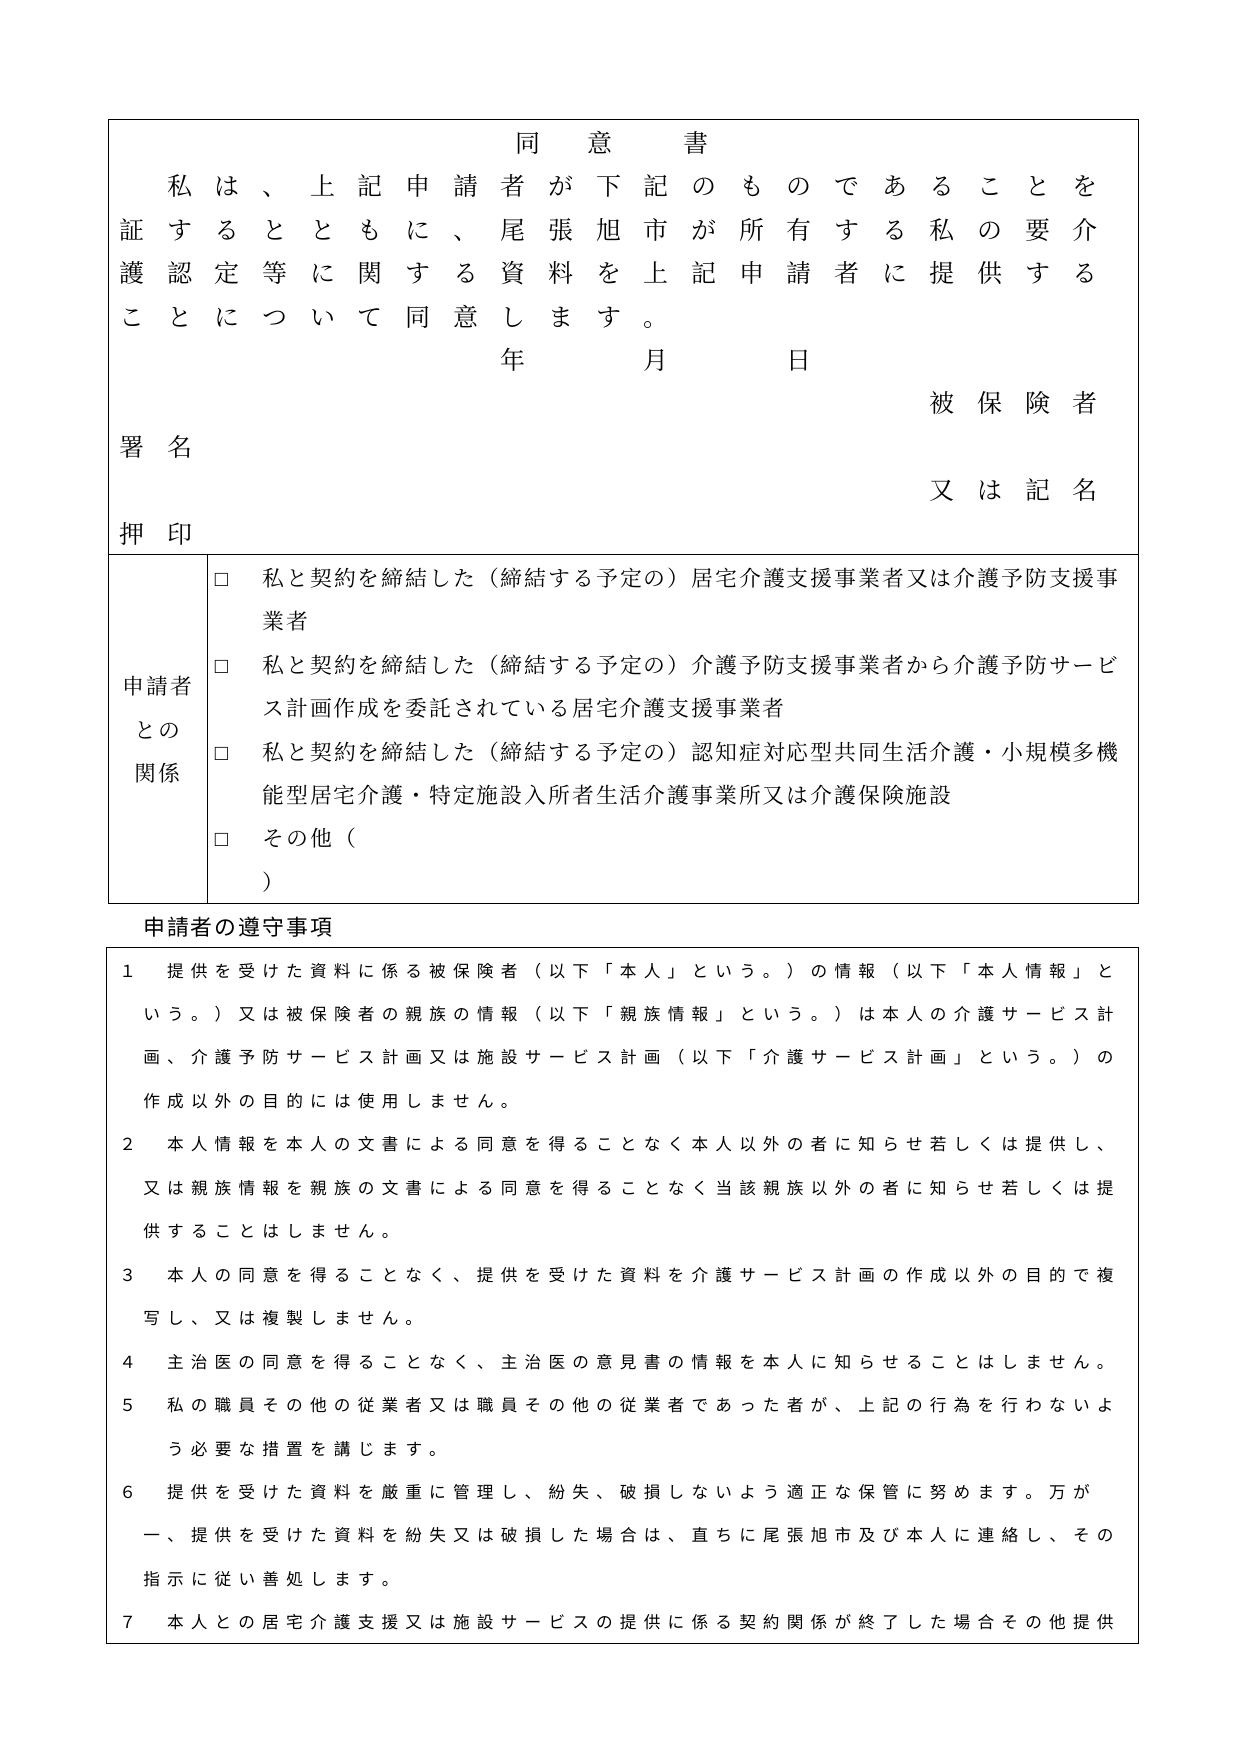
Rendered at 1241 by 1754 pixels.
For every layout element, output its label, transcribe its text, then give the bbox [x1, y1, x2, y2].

table_cell 申請者との 関係 [109, 555, 207, 903]
table_cell 同意書 私は、上記申請者が下記のものであることを証するとともに、尾張旭市が所有する私の要介護認定等に関する資料を上記申請者に提供することについて同意します。 年 月 日 被保険者署名 又は記名押印 [109, 120, 1138, 554]
table_cell □ 私と契約を締結した（締結する予定の）居宅介護支援事業者又は介護予防支援事業者 □ 私と契約を締結した（締結する予定の）介護予防支援事業者から介護予防サービス計画作成を委託されている居宅介護支援事業者 □ 私と契約を締結した（締結する予定の）認知症対応型共同生活介護・小規模多機能型居宅介護・特定施設入所者生活介護事業所又は介護保険施設 □ その他（ ） [208, 555, 1138, 903]
text 申請者の遵守事項 [119, 904, 1121, 947]
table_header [107, 948, 1138, 1643]
